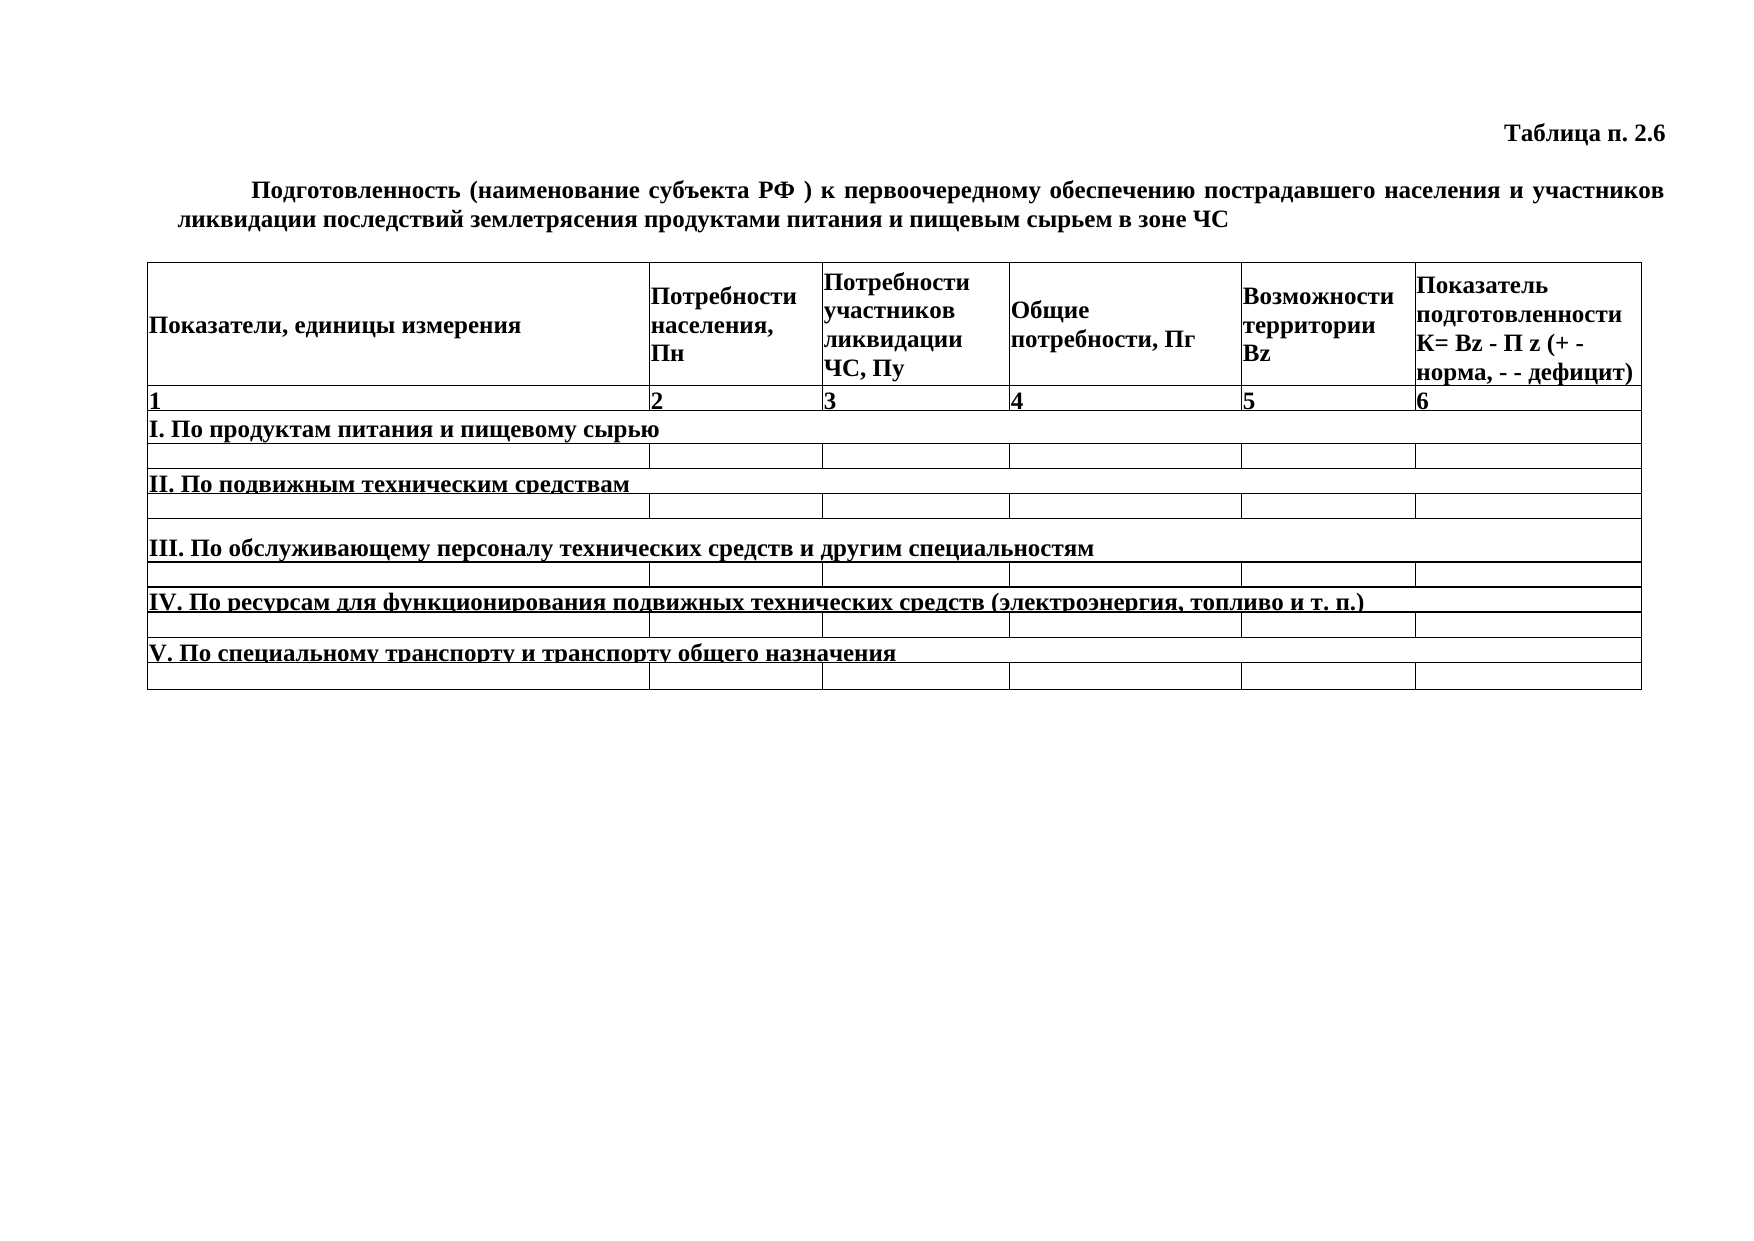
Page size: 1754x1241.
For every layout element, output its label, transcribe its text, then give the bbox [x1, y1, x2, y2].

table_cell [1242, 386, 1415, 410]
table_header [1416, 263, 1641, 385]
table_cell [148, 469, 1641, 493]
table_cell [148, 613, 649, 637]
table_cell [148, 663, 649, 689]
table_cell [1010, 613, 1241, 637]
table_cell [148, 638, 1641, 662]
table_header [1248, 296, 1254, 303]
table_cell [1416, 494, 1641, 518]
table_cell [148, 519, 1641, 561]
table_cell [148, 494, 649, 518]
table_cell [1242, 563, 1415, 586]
text Подготовленность (наименование субъекта РФ ) к первоочередному обеспечению пострадавшего населения и участников ликвидации последствий землетрясения продуктами питания и пищевым сырьем в зоне ЧС [177, 176, 1665, 233]
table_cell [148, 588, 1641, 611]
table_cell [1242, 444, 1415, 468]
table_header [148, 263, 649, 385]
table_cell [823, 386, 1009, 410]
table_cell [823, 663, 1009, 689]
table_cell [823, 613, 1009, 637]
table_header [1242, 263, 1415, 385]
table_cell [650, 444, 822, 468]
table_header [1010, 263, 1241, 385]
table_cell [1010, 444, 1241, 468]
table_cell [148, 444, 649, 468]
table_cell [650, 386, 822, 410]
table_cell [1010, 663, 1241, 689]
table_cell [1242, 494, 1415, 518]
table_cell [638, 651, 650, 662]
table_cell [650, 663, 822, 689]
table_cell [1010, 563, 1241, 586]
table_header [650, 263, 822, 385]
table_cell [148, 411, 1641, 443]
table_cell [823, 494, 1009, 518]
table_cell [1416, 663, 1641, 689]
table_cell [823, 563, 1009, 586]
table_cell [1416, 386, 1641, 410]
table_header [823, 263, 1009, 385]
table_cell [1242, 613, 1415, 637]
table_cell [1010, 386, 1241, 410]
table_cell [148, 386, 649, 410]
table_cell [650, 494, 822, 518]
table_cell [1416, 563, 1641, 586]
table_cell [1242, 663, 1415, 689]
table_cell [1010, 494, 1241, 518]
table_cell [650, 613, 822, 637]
text Таблица п. 2.6 [177, 118, 1665, 147]
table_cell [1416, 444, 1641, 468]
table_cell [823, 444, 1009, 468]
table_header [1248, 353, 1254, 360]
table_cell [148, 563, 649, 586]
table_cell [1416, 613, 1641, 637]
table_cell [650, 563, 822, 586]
